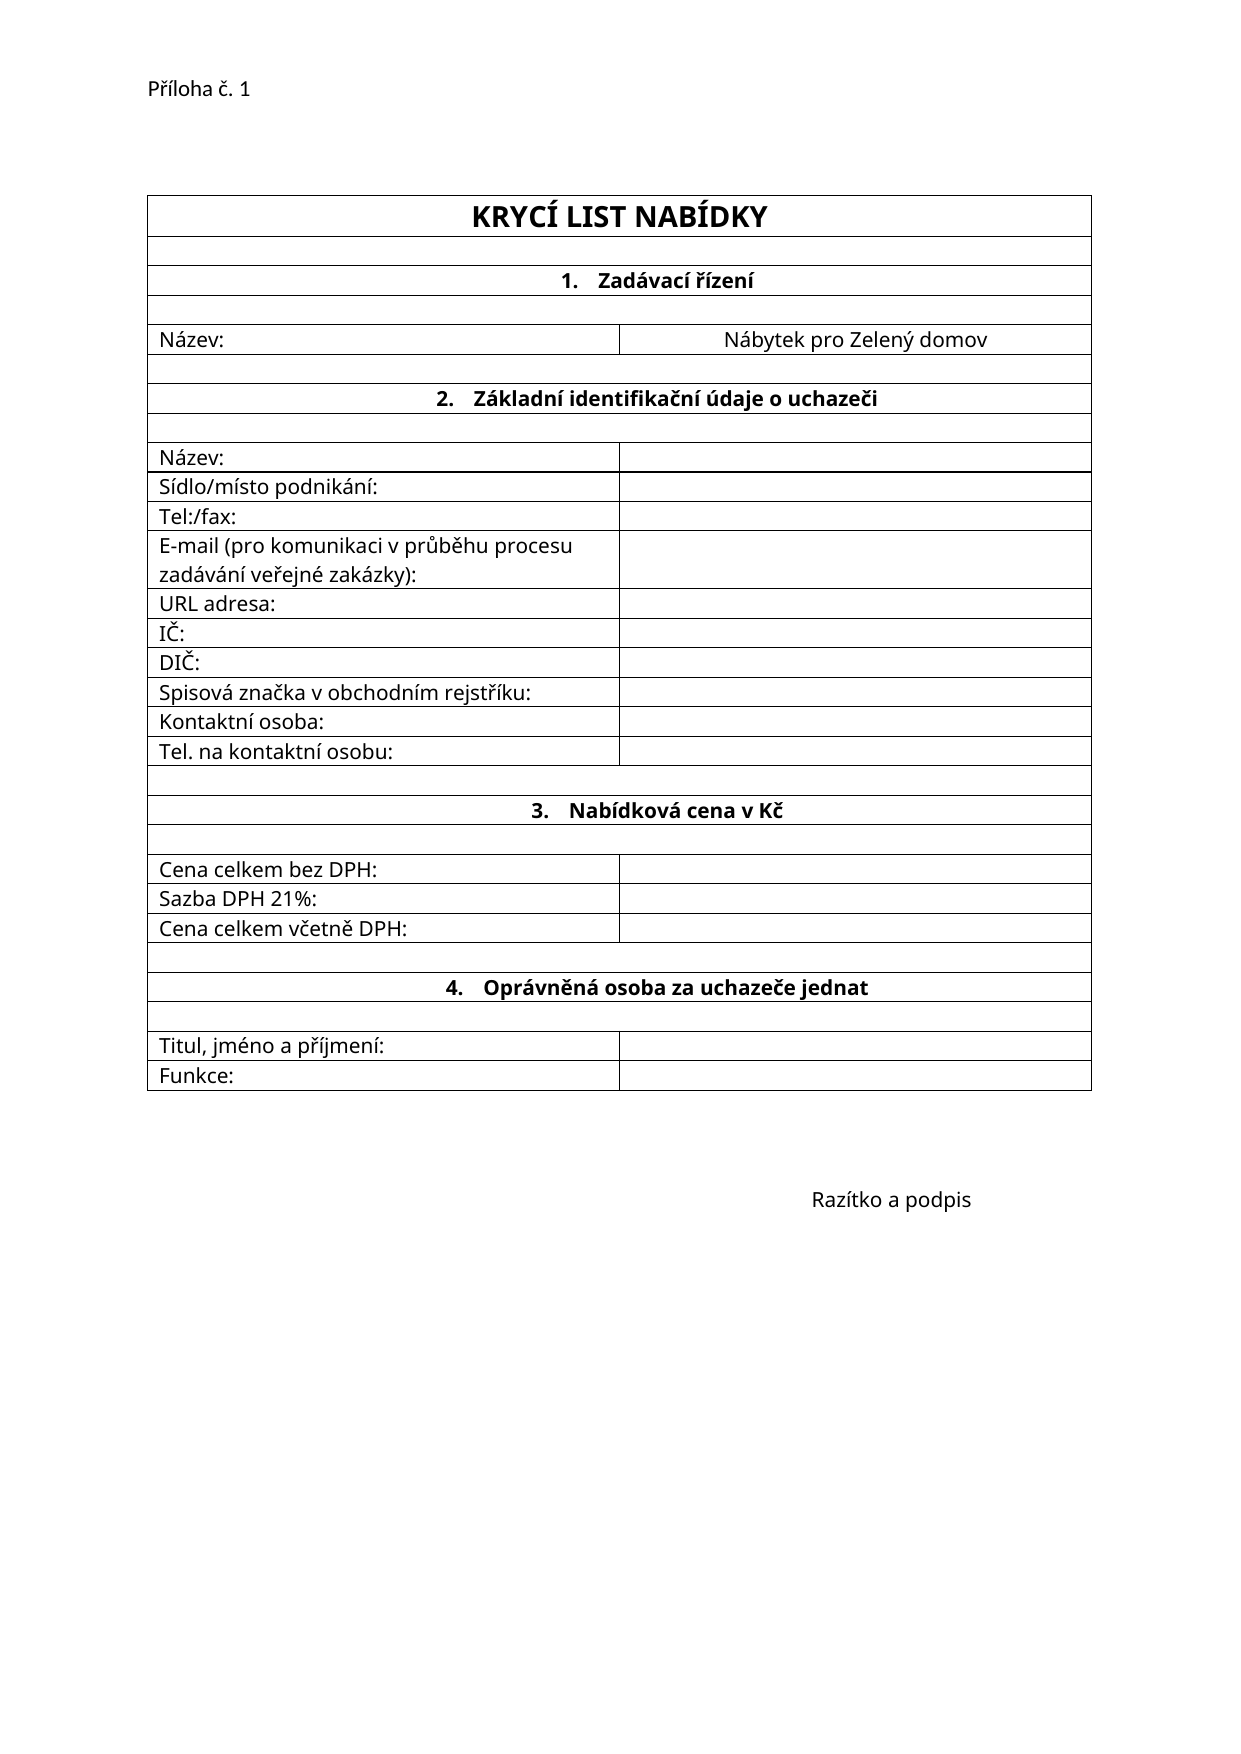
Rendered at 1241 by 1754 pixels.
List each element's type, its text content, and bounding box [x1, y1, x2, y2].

table_cell [620, 648, 1091, 677]
table_cell Sídlo/místo podnikání: [148, 473, 619, 501]
table_cell [620, 502, 1091, 530]
table_cell Zadávací řízení [148, 266, 1091, 294]
table_cell [148, 1002, 1091, 1031]
table_cell Titul, jméno a příjmení: [148, 1032, 619, 1060]
table_cell [620, 914, 1091, 942]
table_cell [620, 443, 1091, 471]
table_cell [620, 619, 1091, 647]
table_cell [620, 678, 1091, 706]
table_cell Název: [148, 443, 619, 471]
table_cell DIČ: [148, 648, 619, 677]
table_cell [148, 296, 1091, 324]
table_cell [620, 589, 1091, 618]
table_cell Cena celkem včetně DPH: [148, 914, 619, 942]
table_cell Nabídková cena v Kč [148, 796, 1091, 824]
table_cell Spisová značka v obchodním rejstříku: [148, 678, 619, 706]
table_cell URL adresa: [148, 589, 619, 618]
table_cell Nábytek pro Zelený domov [620, 325, 1091, 353]
table_cell Tel. na kontaktní osobu: [148, 737, 619, 765]
table_cell [620, 855, 1091, 883]
table_cell [620, 531, 1091, 588]
table_cell [148, 943, 1091, 972]
table_cell Funkce: [148, 1061, 619, 1089]
table_cell [148, 355, 1091, 383]
table_cell [148, 414, 1091, 442]
table_cell Cena celkem bez DPH: [148, 855, 619, 883]
table_cell [148, 766, 1091, 795]
table_cell Tel:/fax: [148, 502, 619, 530]
table_cell [620, 1061, 1091, 1089]
table_cell E-mail (pro komunikaci v průběhu procesu zadávání veřejné zakázky): [148, 531, 619, 588]
table_cell [620, 473, 1091, 501]
text Razítko a podpis [148, 1185, 1093, 1213]
table_cell Oprávněná osoba za uchazeče jednat [148, 973, 1091, 1001]
table_cell [148, 825, 1091, 854]
table_cell [148, 237, 1091, 265]
table_header KRYCÍ LIST NABÍDKY [148, 196, 1091, 236]
table_cell Základní identifikační údaje o uchazeči [148, 384, 1091, 412]
table_cell [620, 737, 1091, 765]
table_cell [620, 707, 1091, 736]
table_cell [620, 884, 1091, 913]
table_cell Sazba DPH 21%: [148, 884, 619, 913]
table_cell [620, 1032, 1091, 1060]
table_cell Kontaktní osoba: [148, 707, 619, 736]
table_cell Název: [148, 325, 619, 353]
table_cell IČ: [148, 619, 619, 647]
